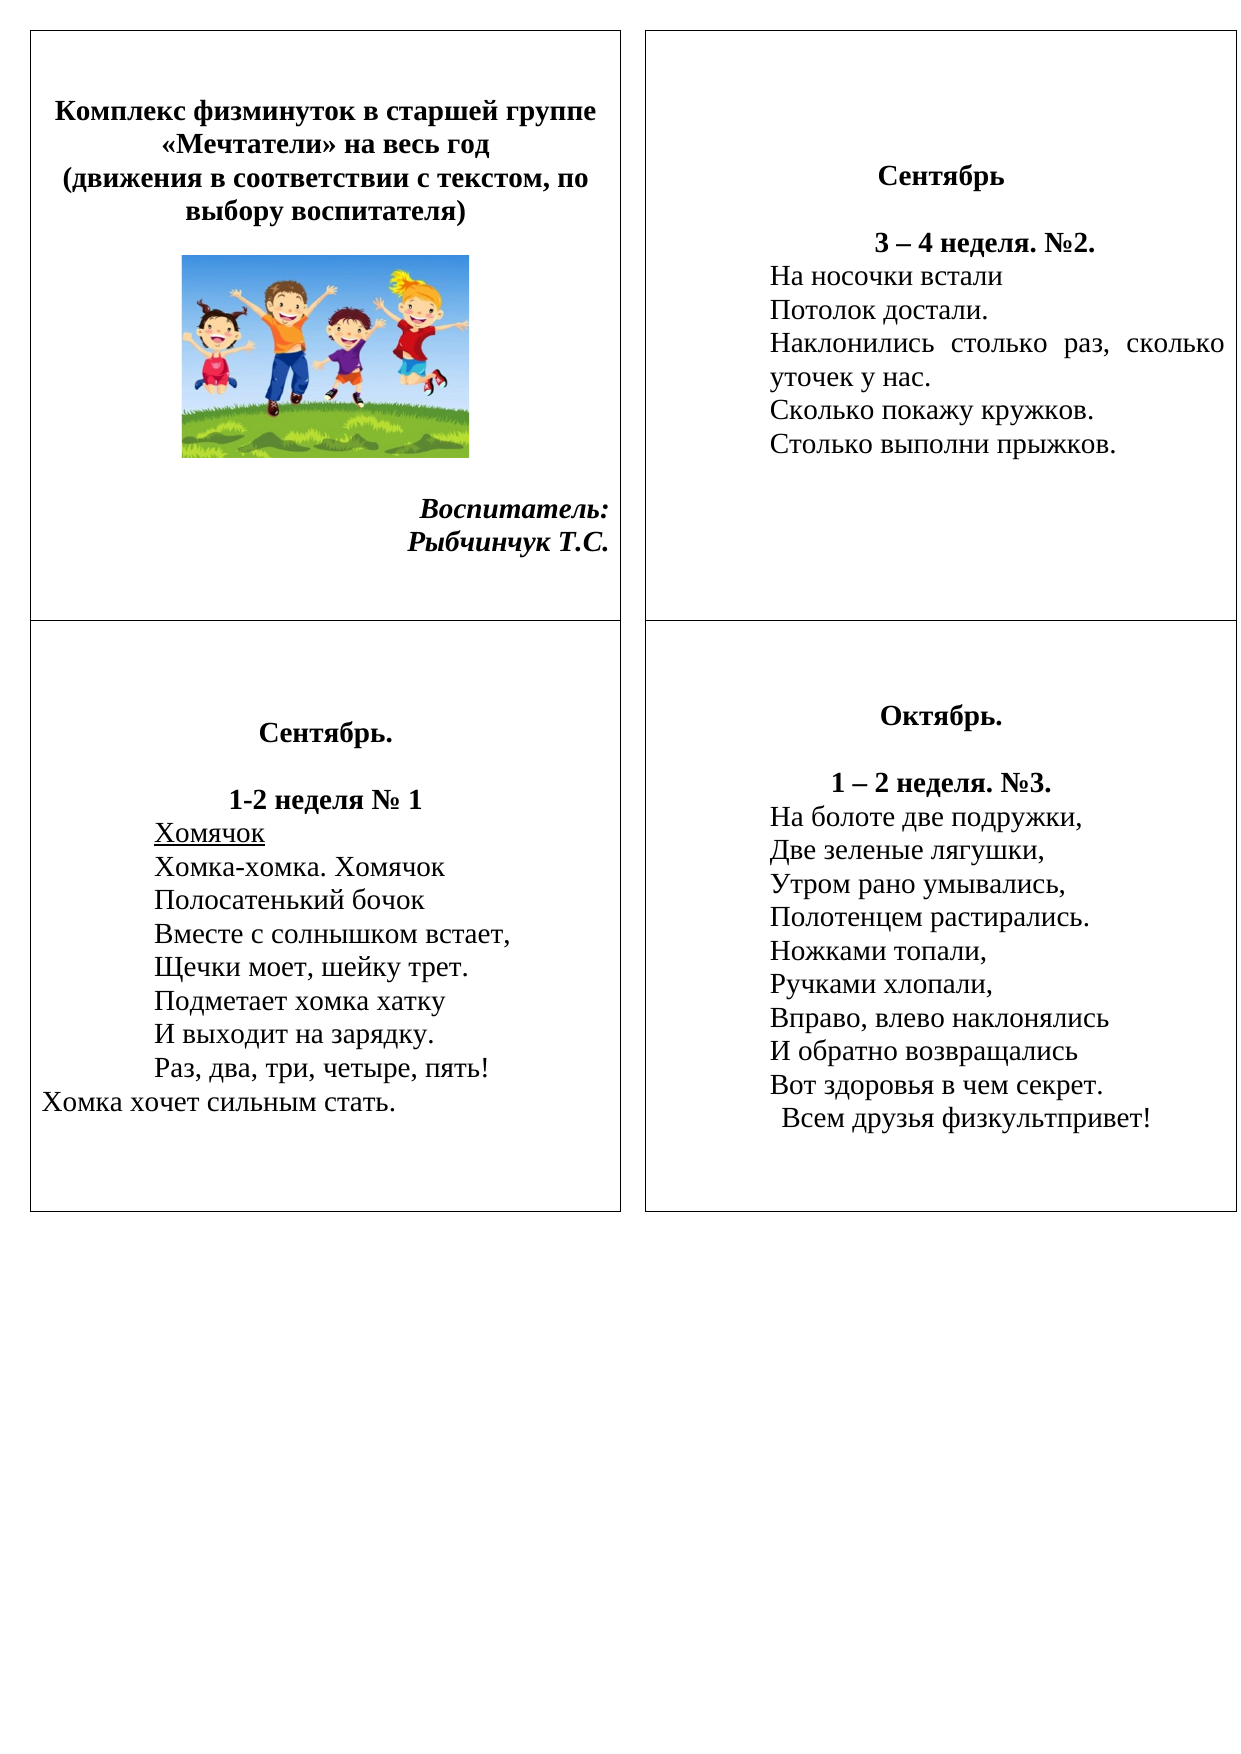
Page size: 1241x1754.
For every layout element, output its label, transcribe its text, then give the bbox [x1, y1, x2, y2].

table_cell Сентябрь. 1-2 неделя № 1 Хомячок Хомка-хомка. Хомячок Полосатенький бочок Вместе с солнышком встает, Щечки моет, шейку трет. Подметает хомка хатку И выходит на зарядку. Раз, два, три, четыре, пять! Хомка хочет сильным стать. [31, 621, 620, 1211]
picture [181, 255, 470, 458]
table_cell Сентябрь 3 – 4 неделя. №2. На носочки встали Потолок достали. Наклонились столько раз, сколько уточек у нас. Сколько покажу кружков. Столько выполни прыжков. [646, 31, 1236, 620]
table_header Комплекс физминуток в старшей группе «Мечтатели» на весь год (движения в соответствии с текстом, по выбору воспитателя) Воспитатель: Рыбчинчук Т.С. [31, 31, 620, 620]
table_cell Октябрь. 1 – 2 неделя. №3. На болоте две подружки, Две зеленые лягушки, Утром рано умывались, Полотенцем растирались. Ножками топали, Ручками хлопали, Вправо, влево наклонялись И обратно возвращались Вот здоровья в чем секрет. Всем друзья физкультпривет! [646, 621, 1236, 1211]
